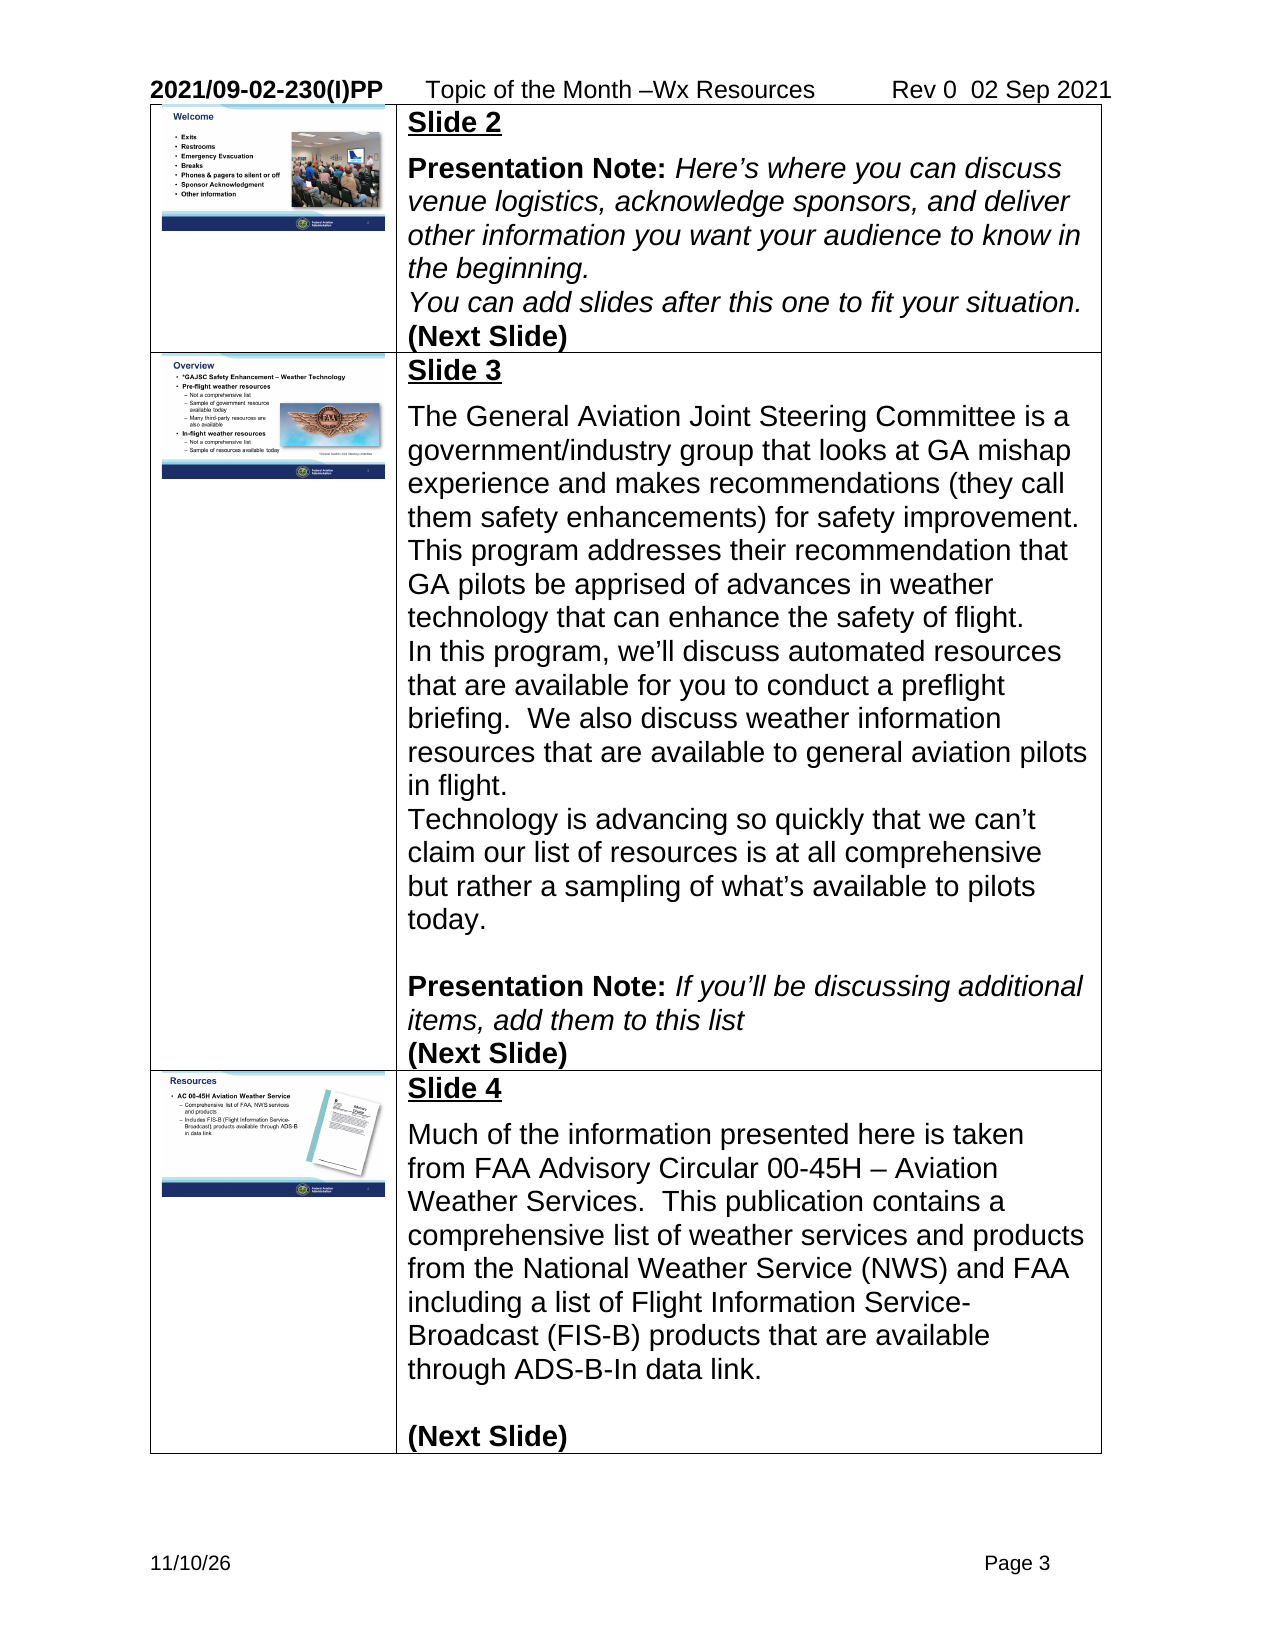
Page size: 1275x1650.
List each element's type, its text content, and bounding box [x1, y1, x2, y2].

table_cell [151, 105, 396, 352]
table_cell Slide 3 The General Aviation Joint Steering Committee is a government/industry group that looks at GA mishap experience and makes recommendations (they call them safety enhancements) for safety improvement. This program addresses their recommendation that GA pilots be apprised of advances in weather technology that can enhance the safety of flight. In this program, we’ll discuss automated resources that are available for you to conduct a preflight briefing. We also discuss weather information resources that are available to general aviation pilots in flight. Technology is advancing so quickly that we can’t claim our list of resources is at all comprehensive but rather a sampling of what’s available to pilots today. Presentation Note: If you’ll be discussing additional items, add them to this list (Next Slide) [397, 353, 1101, 1070]
picture [161, 353, 385, 479]
picture [161, 1071, 385, 1197]
table_cell [151, 353, 396, 1070]
table_cell Slide 4 Much of the information presented here is taken from FAA Advisory Circular 00-45H – Aviation Weather Services. This publication contains a comprehensive list of weather services and products from the National Weather Service (NWS) and FAA including a list of Flight Information Service-Broadcast (FIS-B) products that are available through ADS-B-In data link. (Next Slide) [397, 1071, 1101, 1452]
table_cell Slide 2 Presentation Note: Here’s where you can discuss venue logistics, acknowledge sponsors, and deliver other information you want your audience to know in the beginning. You can add slides after this one to fit your situation. (Next Slide) [397, 105, 1101, 352]
picture [161, 104, 385, 231]
table_cell [151, 1071, 396, 1452]
